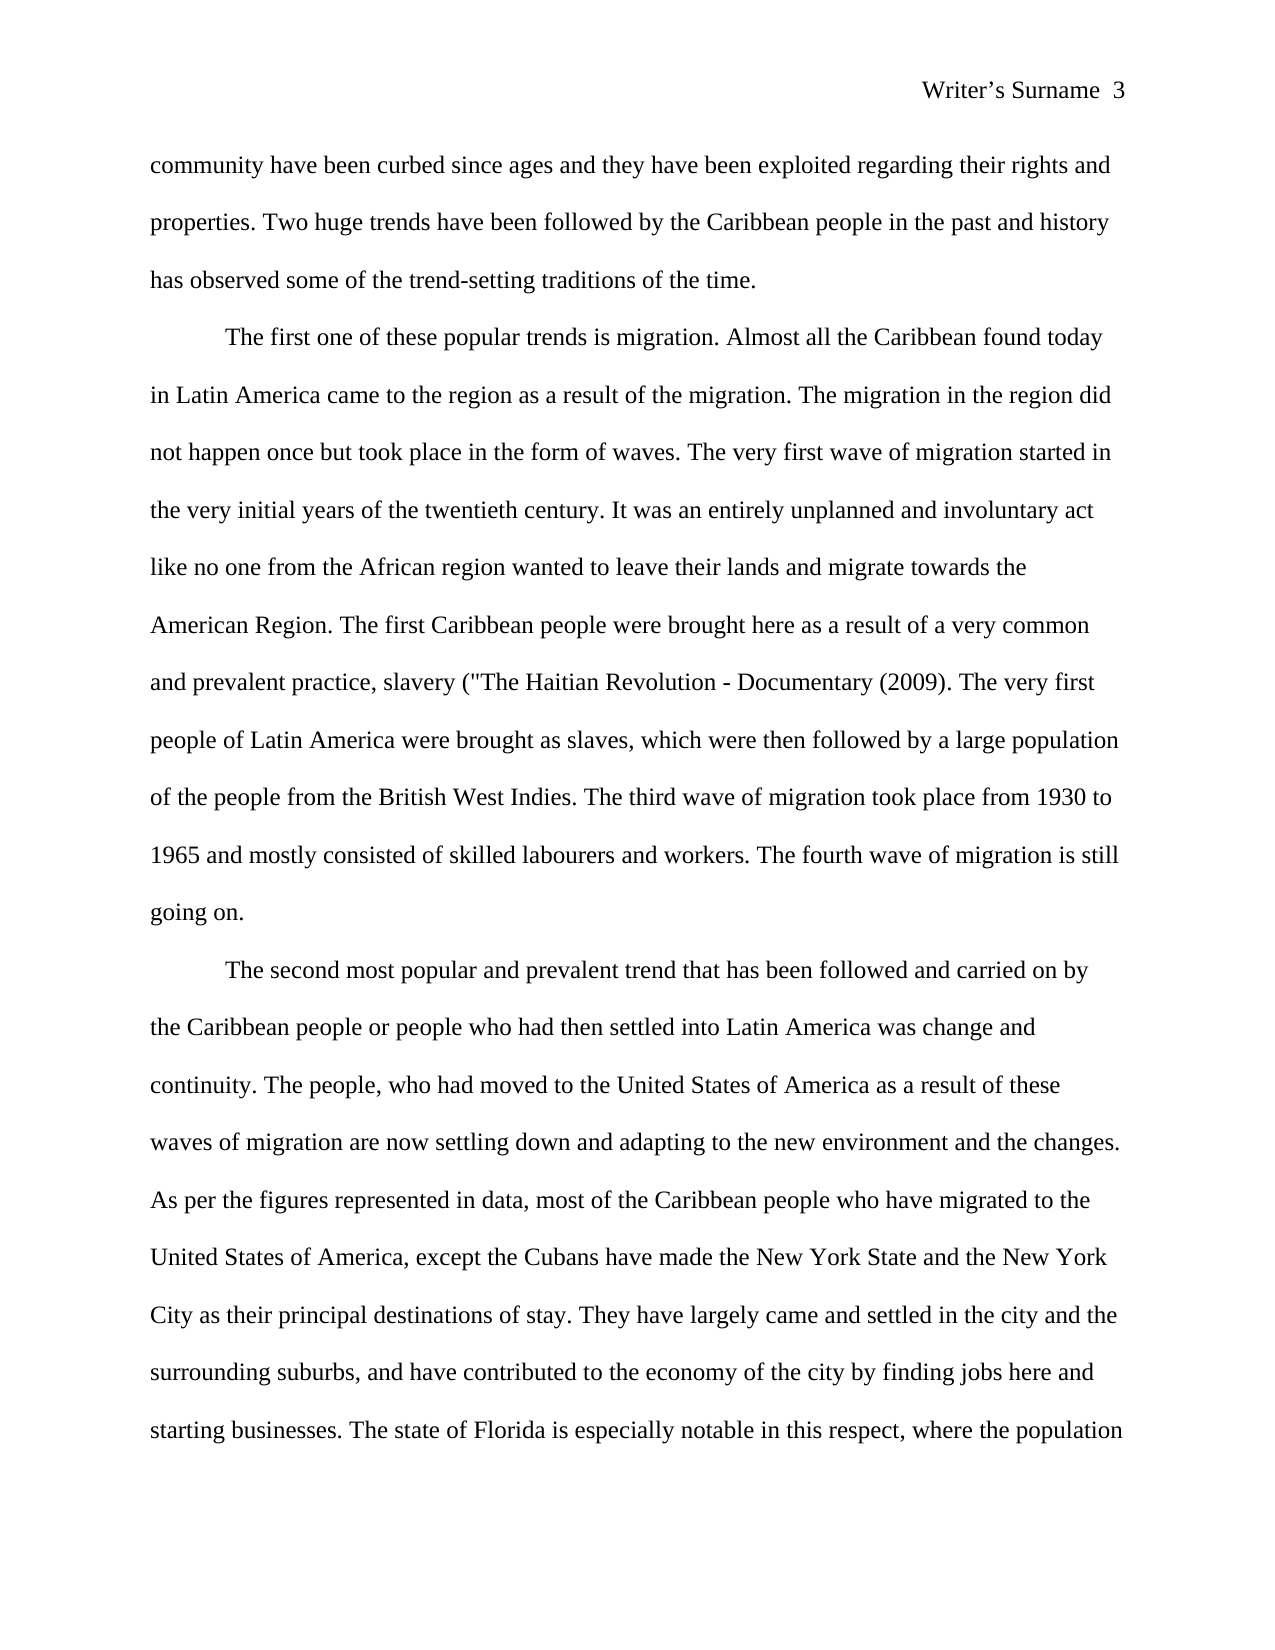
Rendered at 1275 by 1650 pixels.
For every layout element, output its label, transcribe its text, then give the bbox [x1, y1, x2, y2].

text The first one of these popular trends is migration. Almost all the Caribbean found today in Latin America came to the region as a result of the migration. The migration in the region did not happen once but took place in the form of waves. The very first wave of migration started in the very initial years of the twentieth century. It was an entirely unplanned and involuntary act like no one from the African region wanted to leave their lands and migrate towards the American Region. The first Caribbean people were brought here as a result of a very common and prevalent practice, slavery ("The Haitian Revolution - Documentary (2009). The very first people of Latin America were brought as slaves, which were then followed by a large population of the people from the British West Indies. The third wave of migration took place from 1930 to 1965 and mostly consisted of skilled labourers and workers. The fourth wave of migration is still going on. [150, 322, 1125, 926]
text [150, 955, 1125, 1444]
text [150, 150, 1125, 294]
